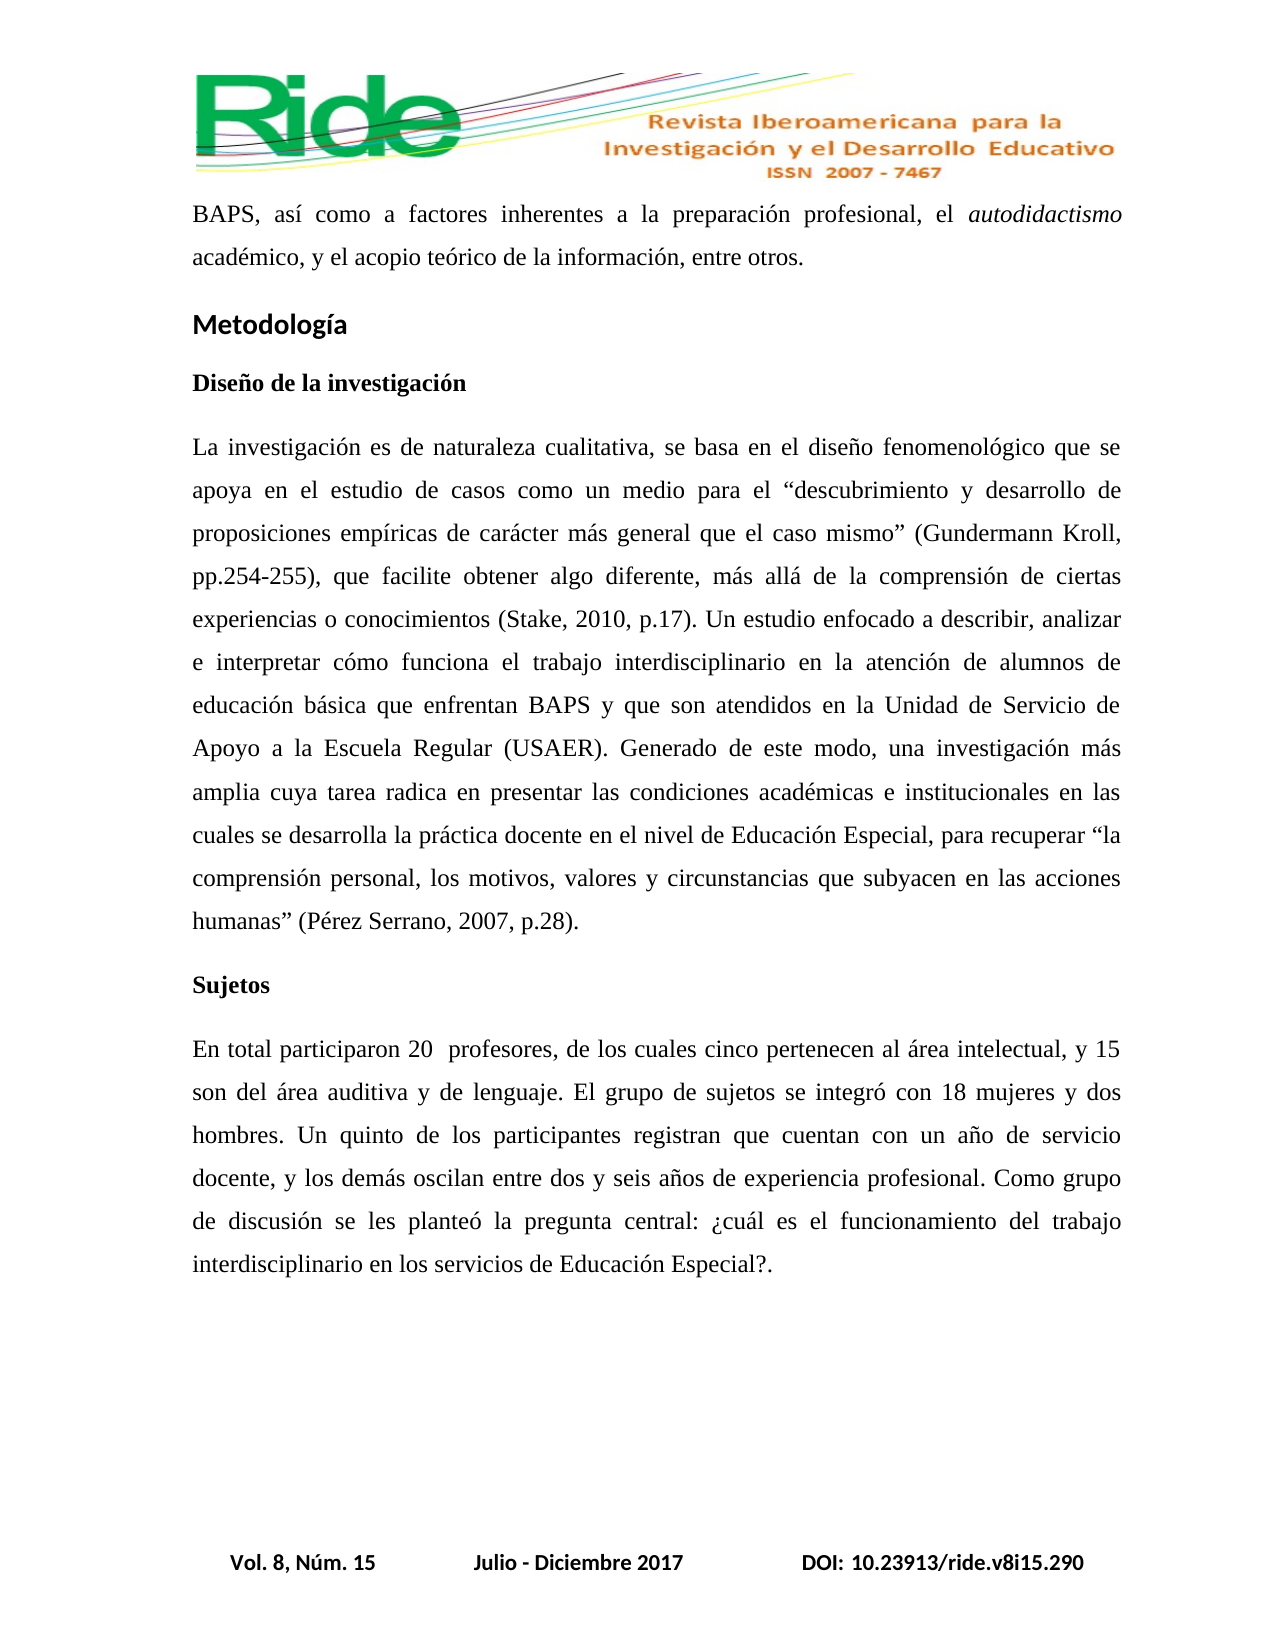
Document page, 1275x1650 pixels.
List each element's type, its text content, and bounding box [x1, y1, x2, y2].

text Metodología [192, 306, 1122, 342]
text Sujetos [192, 970, 1122, 999]
picture [196, 73, 1118, 182]
text Diseño de la investigación [192, 368, 1122, 396]
text La investigación es de naturaleza cualitativa, se basa en el diseño fenomenológico que se apoya en el estudio de casos como un medio para el “descubrimiento y desarrollo de proposiciones empíricas de carácter más general que el caso mismo” (Gundermann Kroll, pp.254-255), que facilite obtener algo diferente, más allá de la comprensión de ciertas experiencias o conocimientos (Stake, 2010, p.17). Un estudio enfocado a describir, analizar e interpretar cómo funciona el trabajo interdisciplinario en la atención de alumnos de educación básica que enfrentan BAPS y que son atendidos en la Unidad de Servicio de Apoyo a la Escuela Regular (USAER). Generado de este modo, una investigación más amplia cuya tarea radica en presentar las condiciones académicas e institucionales en las cuales se desarrolla la práctica docente en el nivel de Educación Especial, para recuperar “la comprensión personal, los motivos, valores y circunstancias que subyacen en las acciones humanas” (Pérez Serrano, 2007, p.28). [192, 432, 1122, 935]
text En total participaron 20 profesores, de los cuales cinco pertenecen al área intelectual, y 15 son del área auditiva y de lenguaje. El grupo de sujetos se integró con 18 mujeres y dos hombres. Un quinto de los participantes registran que cuentan con un año de servicio docente, y los demás oscilan entre dos y seis años de experiencia profesional. Como grupo de discusión se les planteó la pregunta central: ¿cuál es el funcionamiento del trabajo interdisciplinario en los servicios de Educación Especial?. [192, 1034, 1122, 1278]
